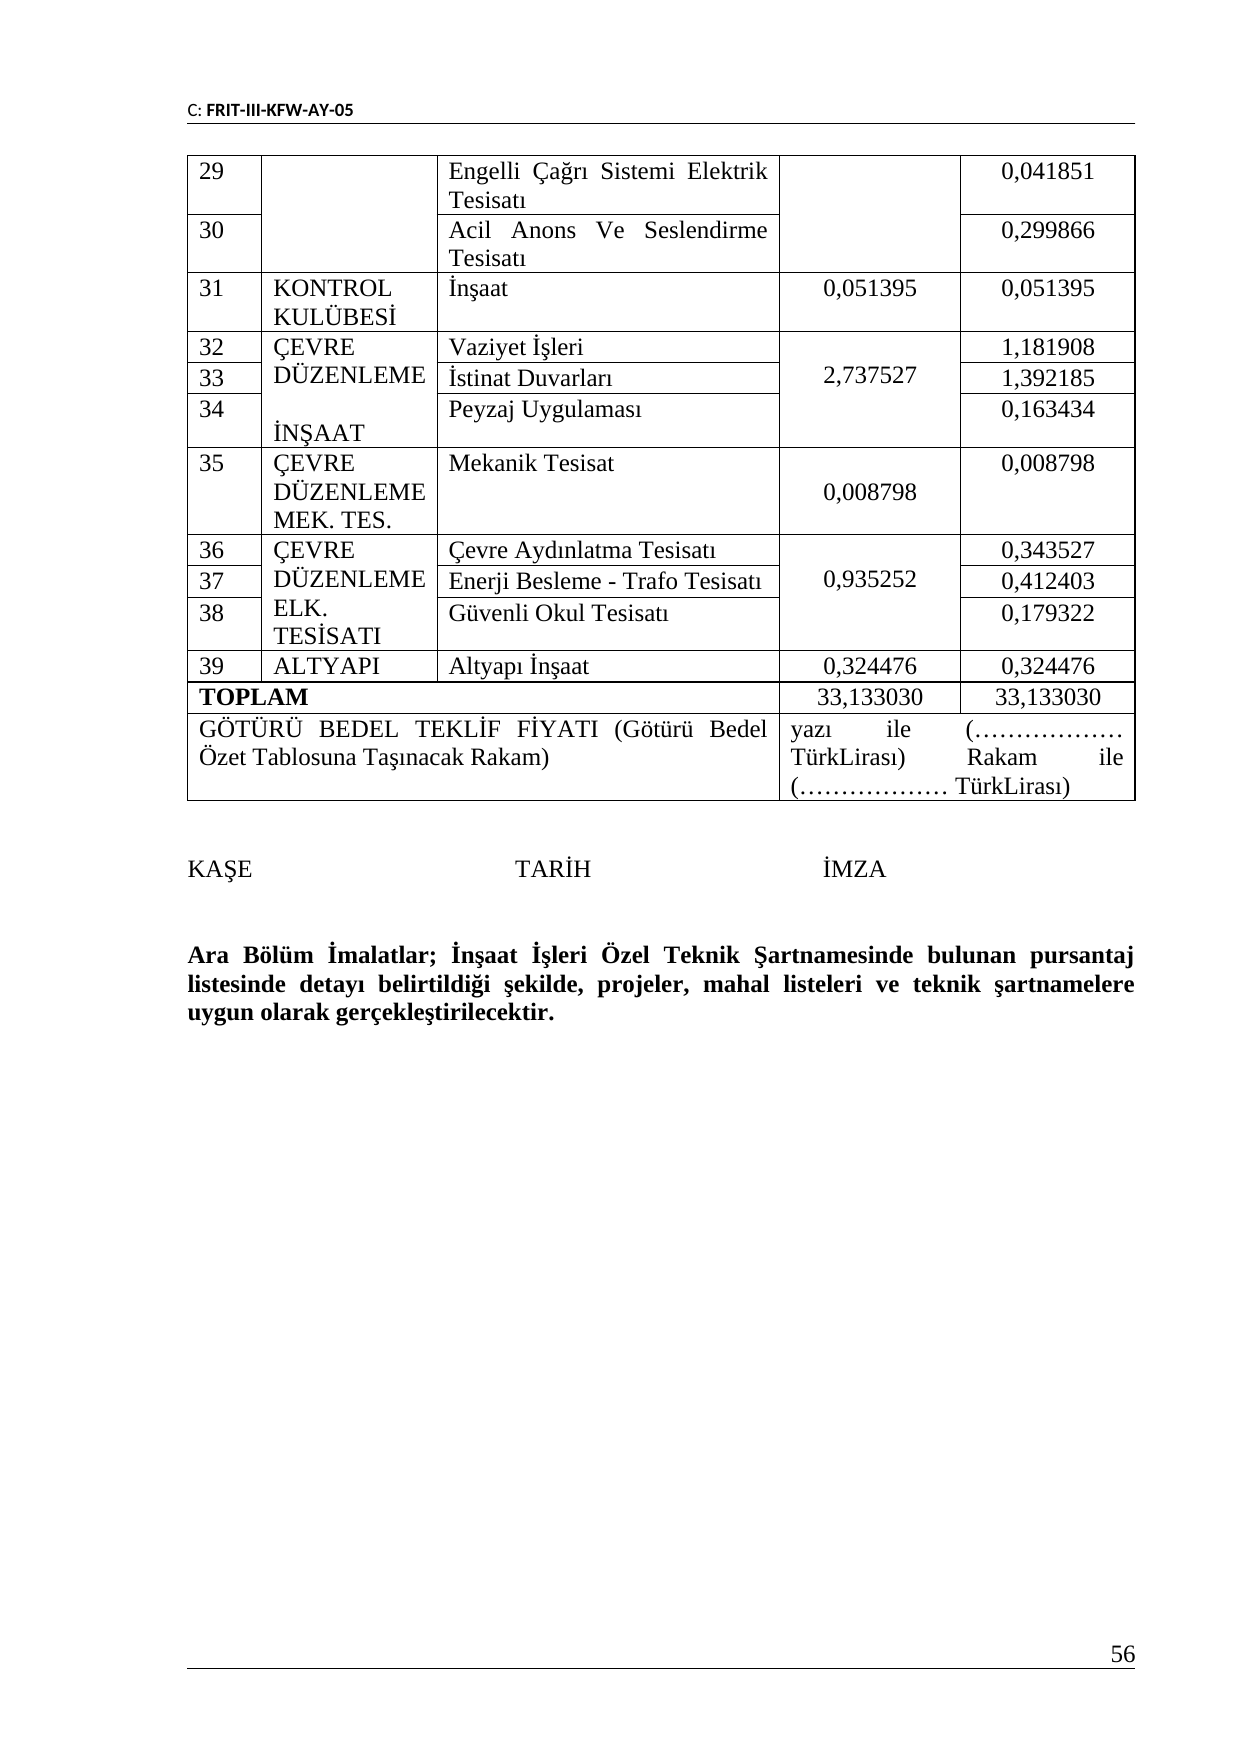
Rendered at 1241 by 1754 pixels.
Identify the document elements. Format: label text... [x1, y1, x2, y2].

table_cell ÇEVRE DÜZENLEME İNŞAAT [262, 332, 437, 447]
table_cell 0,299866 [961, 215, 1134, 272]
table_cell 30 [188, 215, 261, 272]
table_cell İnşaat [438, 273, 779, 331]
table_cell Acil Anons Ve Seslendirme Tesisatı [438, 215, 779, 272]
table_cell Altyapı İnşaat [438, 651, 779, 681]
table_cell 0,343527 [961, 535, 1134, 565]
table_cell 32 [188, 332, 261, 362]
text Ara Bölüm İmalatlar; İnşaat İşleri Özel Teknik Şartnamesinde bulunan pursantaj listesinde detayı belirtildiği şekilde, projeler, mahal listeleri ve teknik şartnamelere uygun olarak gerçekleştirilecektir. [187, 940, 1135, 1026]
table_cell 1,392185 [961, 363, 1134, 393]
table_cell 31 [188, 273, 261, 331]
table_cell 0,412403 [961, 566, 1134, 597]
table_cell 0,041851 [961, 156, 1134, 214]
table_cell 29 [188, 156, 261, 214]
table_cell 38 [188, 598, 261, 650]
table_cell ÇEVRE DÜZENLEME ELK. TESİSATI [262, 535, 437, 650]
table_cell 0,324476 [961, 651, 1134, 681]
table_cell Güvenli Okul Tesisatı [438, 598, 779, 650]
table_cell 0,051395 [961, 273, 1134, 331]
table_cell 35 [188, 448, 261, 534]
table_cell 33,133030 [780, 683, 960, 713]
text KAŞE TARİH İMZA [187, 854, 1135, 882]
table_cell ÇEVRE DÜZENLEME MEK. TES. [262, 448, 437, 534]
table_cell 37 [188, 566, 261, 597]
table_cell 0,163434 [961, 394, 1134, 447]
table_cell 36 [188, 535, 261, 565]
table_cell 0,935252 [780, 535, 960, 650]
table_cell GÖTÜRÜ BEDEL TEKLİF FİYATI (Götürü Bedel Özet Tablosuna Taşınacak Rakam) [188, 714, 779, 800]
table_cell Vaziyet İşleri [438, 332, 779, 362]
table_cell 39 [188, 651, 261, 681]
table_cell İstinat Duvarları [438, 363, 779, 393]
table_cell KONTROL KULÜBESİ [262, 273, 437, 331]
table_cell Peyzaj Uygulaması [438, 394, 779, 447]
table_cell 0,008798 [961, 448, 1134, 534]
table_cell ALTYAPI [262, 651, 437, 681]
table_cell 0,051395 [780, 273, 960, 331]
table_cell 0,179322 [961, 598, 1134, 650]
table_cell 0,324476 [780, 651, 960, 681]
table_cell TOPLAM [188, 683, 779, 713]
table_cell 34 [188, 394, 261, 447]
table_cell 33,133030 [961, 683, 1134, 713]
table_cell 0,008798 [780, 448, 960, 534]
table_cell Enerji Besleme - Trafo Tesisatı [438, 566, 779, 597]
table_cell 1,181908 [961, 332, 1134, 362]
table_cell yazı ile (……………… TürkLirası) Rakam ile (……………… TürkLirası) [780, 714, 1134, 800]
table_cell Mekanik Tesisat [438, 448, 779, 534]
table_cell Çevre Aydınlatma Tesisatı [438, 535, 779, 565]
table_cell 33 [188, 363, 261, 393]
table_cell Engelli Çağrı Sistemi Elektrik Tesisatı [438, 156, 779, 214]
table_cell 2,737527 [780, 332, 960, 447]
